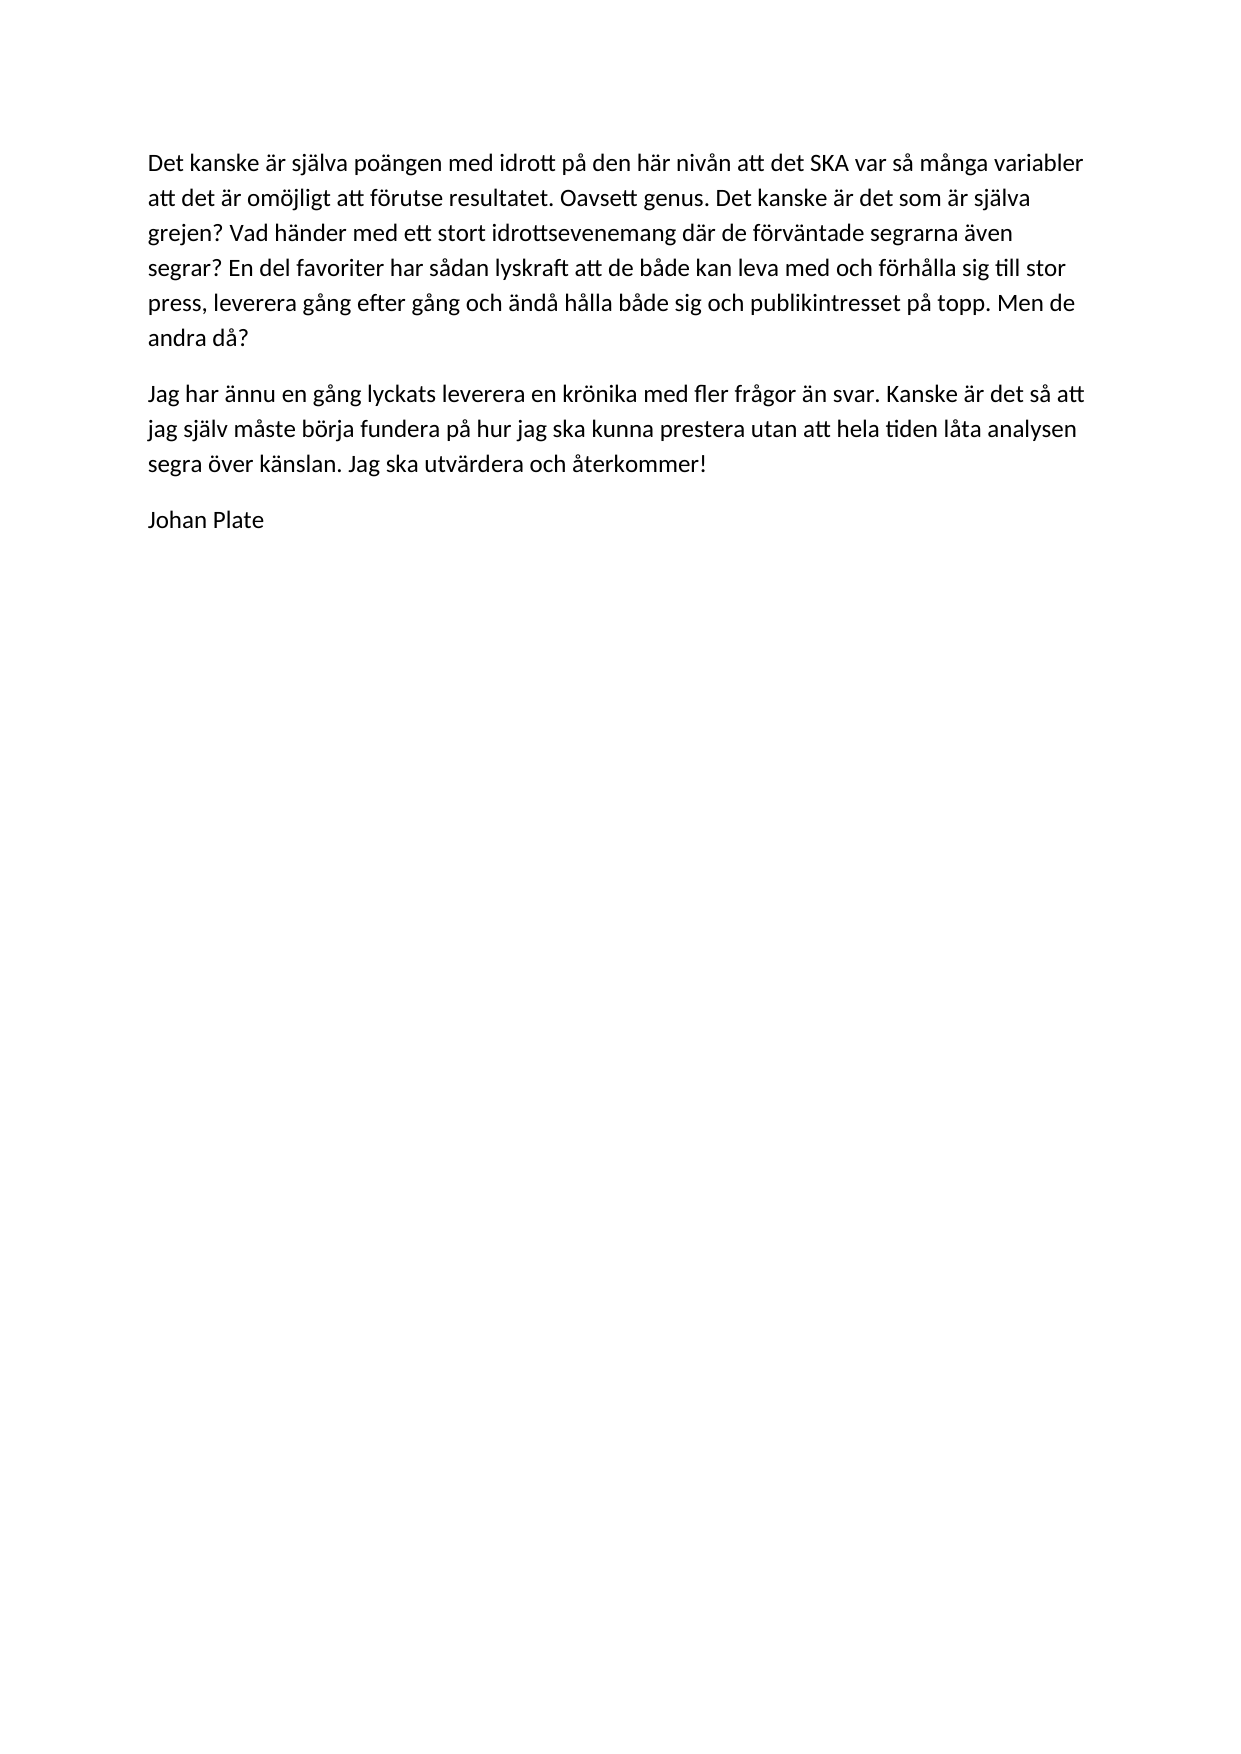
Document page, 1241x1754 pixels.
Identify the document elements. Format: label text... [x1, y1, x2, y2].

text Det kanske är själva poängen med idrott på den här nivån att det SKA var så många variabler att det är omöjligt att förutse resultatet. Oavsett genus. Det kanske är det som är själva grejen? Vad händer med ett stort idrottsevenemang där de förväntade segrarna även segrar? En del favoriter har sådan lyskraft att de både kan leva med och förhålla sig till stor press, leverera gång efter gång och ändå hålla både sig och publikintresset på topp. Men de andra då? [148, 148, 1093, 353]
text Jag har ännu en gång lyckats leverera en krönika med fler frågor än svar. Kanske är det så att jag själv måste börja fundera på hur jag ska kunna prestera utan att hela tiden låta analysen segra över känslan. Jag ska utvärdera och återkommer! [148, 378, 1093, 479]
text Johan Plate [148, 504, 1093, 535]
